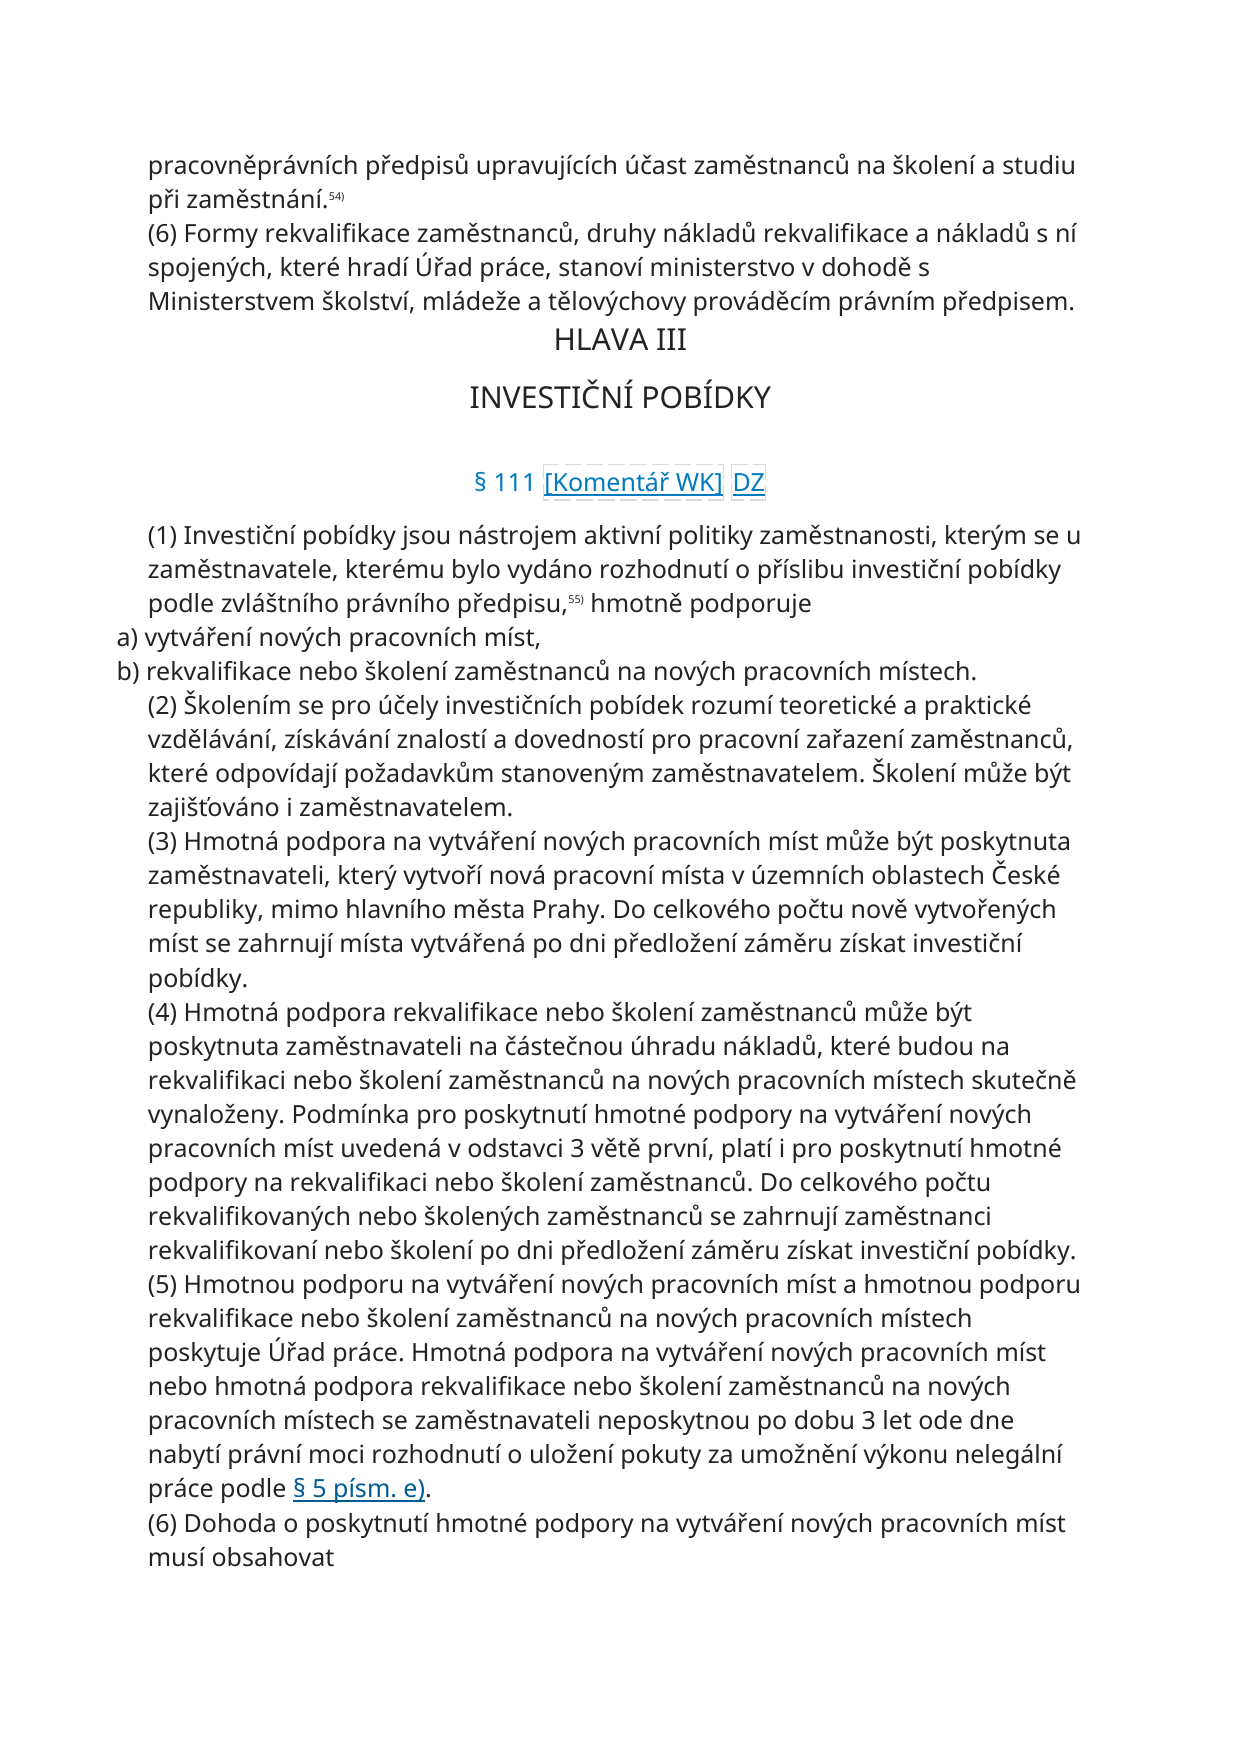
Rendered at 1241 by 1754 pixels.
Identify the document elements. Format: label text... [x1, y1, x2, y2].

text INVESTIČNÍ POBÍDKY [148, 376, 1093, 417]
text HLAVA III [148, 318, 1093, 359]
text (6) Dohoda o poskytnutí hmotné podpory na vytváření nových pracovních míst musí obsahovat [148, 1505, 1093, 1573]
text (6) Formy rekvalifikace zaměstnanců, druhy nákladů rekvalifikace a nákladů s ní spojených, které hradí Úřad práce, stanoví ministerstvo v dohodě s Ministerstvem školství, mládeže a tělovýchovy prováděcím právním předpisem. [148, 216, 1093, 318]
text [116, 148, 1093, 216]
text (4) Hmotná podpora rekvalifikace nebo školení zaměstnanců může být poskytnuta zaměstnavateli na částečnou úhradu nákladů, které budou na rekvalifikaci nebo školení zaměstnanců na nových pracovních místech skutečně vynaloženy. Podmínka pro poskytnutí hmotné podpory na vytváření nových pracovních míst uvedená v odstavci 3 větě první, platí i pro poskytnutí hmotné podpory na rekvalifikaci nebo školení zaměstnanců. Do celkového počtu rekvalifikovaných nebo školených zaměstnanců se zahrnují zaměstnanci rekvalifikovaní nebo školení po dni předložení záměru získat investiční pobídky. [148, 994, 1093, 1267]
text (1) Investiční pobídky jsou nástrojem aktivní politiky zaměstnanosti, kterým se u zaměstnavatele, kterému bylo vydáno rozhodnutí o příslibu investiční pobídky podle zvláštního právního předpisu,55) hmotně podporuje [148, 517, 1093, 619]
text (5) Hmotnou podporu na vytváření nových pracovních míst a hmotnou podporu rekvalifikace nebo školení zaměstnanců na nových pracovních místech poskytuje Úřad práce. Hmotná podpora na vytváření nových pracovních míst nebo hmotná podpora rekvalifikace nebo školení zaměstnanců na nových pracovních místech se zaměstnavateli neposkytnou po dobu 3 let ode dne nabytí právní moci rozhodnutí o uložení pokuty za umožnění výkonu nelegální práce podle § 5 písm. e). [148, 1267, 1093, 1505]
text b) rekvalifikace nebo školení zaměstnanců na nových pracovních místech. [116, 654, 1093, 688]
text (3) Hmotná podpora na vytváření nových pracovních míst může být poskytnuta zaměstnavateli, který vytvoří nová pracovní místa v územních oblastech České republiky, mimo hlavního města Prahy. Do celkového počtu nově vytvořených míst se zahrnují místa vytvářená po dni předložení záměru získat investiční pobídky. [148, 824, 1093, 994]
text (2) Školením se pro účely investičních pobídek rozumí teoretické a praktické vzdělávání, získávání znalostí a dovedností pro pracovní zařazení zaměstnanců, které odpovídají požadavkům stanoveným zaměstnavatelem. Školení může být zajišťováno i zaměstnavatelem. [148, 688, 1093, 824]
text § 111 [Komentář WK] DZ [148, 433, 1093, 501]
text a) vytváření nových pracovních míst, [116, 619, 1093, 654]
